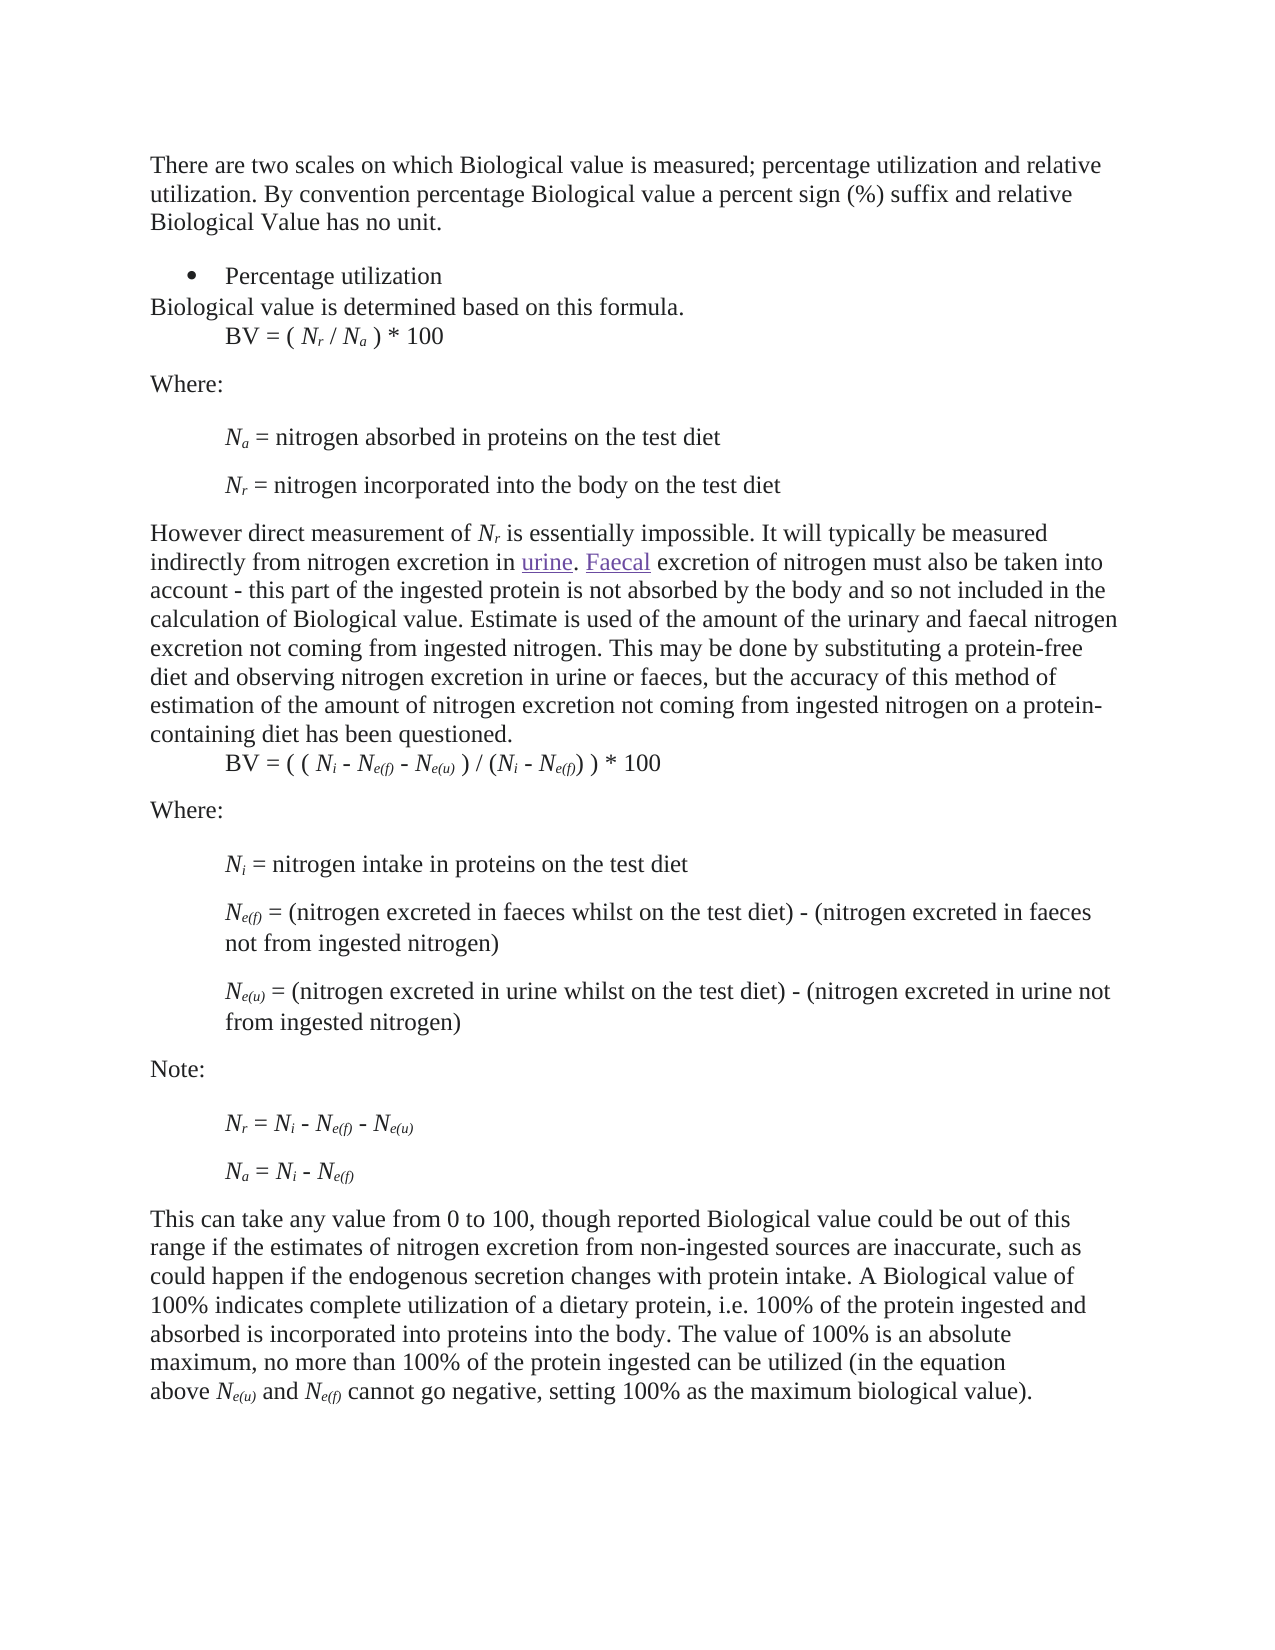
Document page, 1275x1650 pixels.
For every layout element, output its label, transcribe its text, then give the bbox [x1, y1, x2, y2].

text Na = Ni - Ne(f) [225, 1156, 1125, 1185]
text Where: [150, 369, 1125, 397]
text Where: [150, 796, 1125, 824]
text Ne(u) = (nitrogen excreted in urine whilst on the test diet) - (nitrogen excreted in urine not from ingested nitrogen) [225, 976, 1125, 1036]
text Biological value is determined based on this formula. [150, 292, 1125, 321]
text Ni = nitrogen intake in proteins on the test diet [225, 849, 1125, 878]
text BV = ( Nr / Na ) * 100 [225, 321, 1125, 350]
text There are two scales on which Biological value is measured; percentage utilization and relative utilization. By convention percentage Biological value a percent sign (%) suffix and relative Biological Value has no unit. [150, 150, 1125, 236]
text This can take any value from 0 to 100, though reported Biological value could be out of this range if the estimates of nitrogen excretion from non-ingested sources are inaccurate, such as could happen if the endogenous secretion changes with protein intake. A Biological value of 100% indicates complete utilization of a dietary protein, i.e. 100% of the protein ingested and absorbed is incorporated into proteins into the body. The value of 100% is an absolute maximum, no more than 100% of the protein ingested can be utilized (in the equation above Ne(u) and Ne(f) cannot go negative, setting 100% as the maximum biological value). [150, 1204, 1125, 1405]
text Na = nitrogen absorbed in proteins on the test diet [225, 422, 1125, 451]
subtitle Percentage utilization [187, 261, 1125, 290]
text BV = ( ( Ni - Ne(f) - Ne(u) ) / (Ni - Ne(f)) ) * 100 [225, 748, 1125, 777]
text However direct measurement of Nr is essentially impossible. It will typically be measured indirectly from nitrogen excretion in urine. Faecal excretion of nitrogen must also be taken into account - this part of the ingested protein is not absorbed by the body and so not included in the calculation of Biological value. Estimate is used of the amount of the urinary and faecal nitrogen excretion not coming from ingested nitrogen. This may be done by substituting a protein-free diet and observing nitrogen excretion in urine or faeces, but the accuracy of this method of estimation of the amount of nitrogen excretion not coming from ingested nitrogen on a protein-containing diet has been questioned. [150, 518, 1125, 748]
text Note: [150, 1054, 1125, 1083]
text Ne(f) = (nitrogen excreted in faeces whilst on the test diet) - (nitrogen excreted in faeces not from ingested nitrogen) [225, 897, 1125, 957]
text Nr = Ni - Ne(f) - Ne(u) [225, 1108, 1125, 1137]
text Nr = nitrogen incorporated into the body on the test diet [225, 470, 1125, 499]
